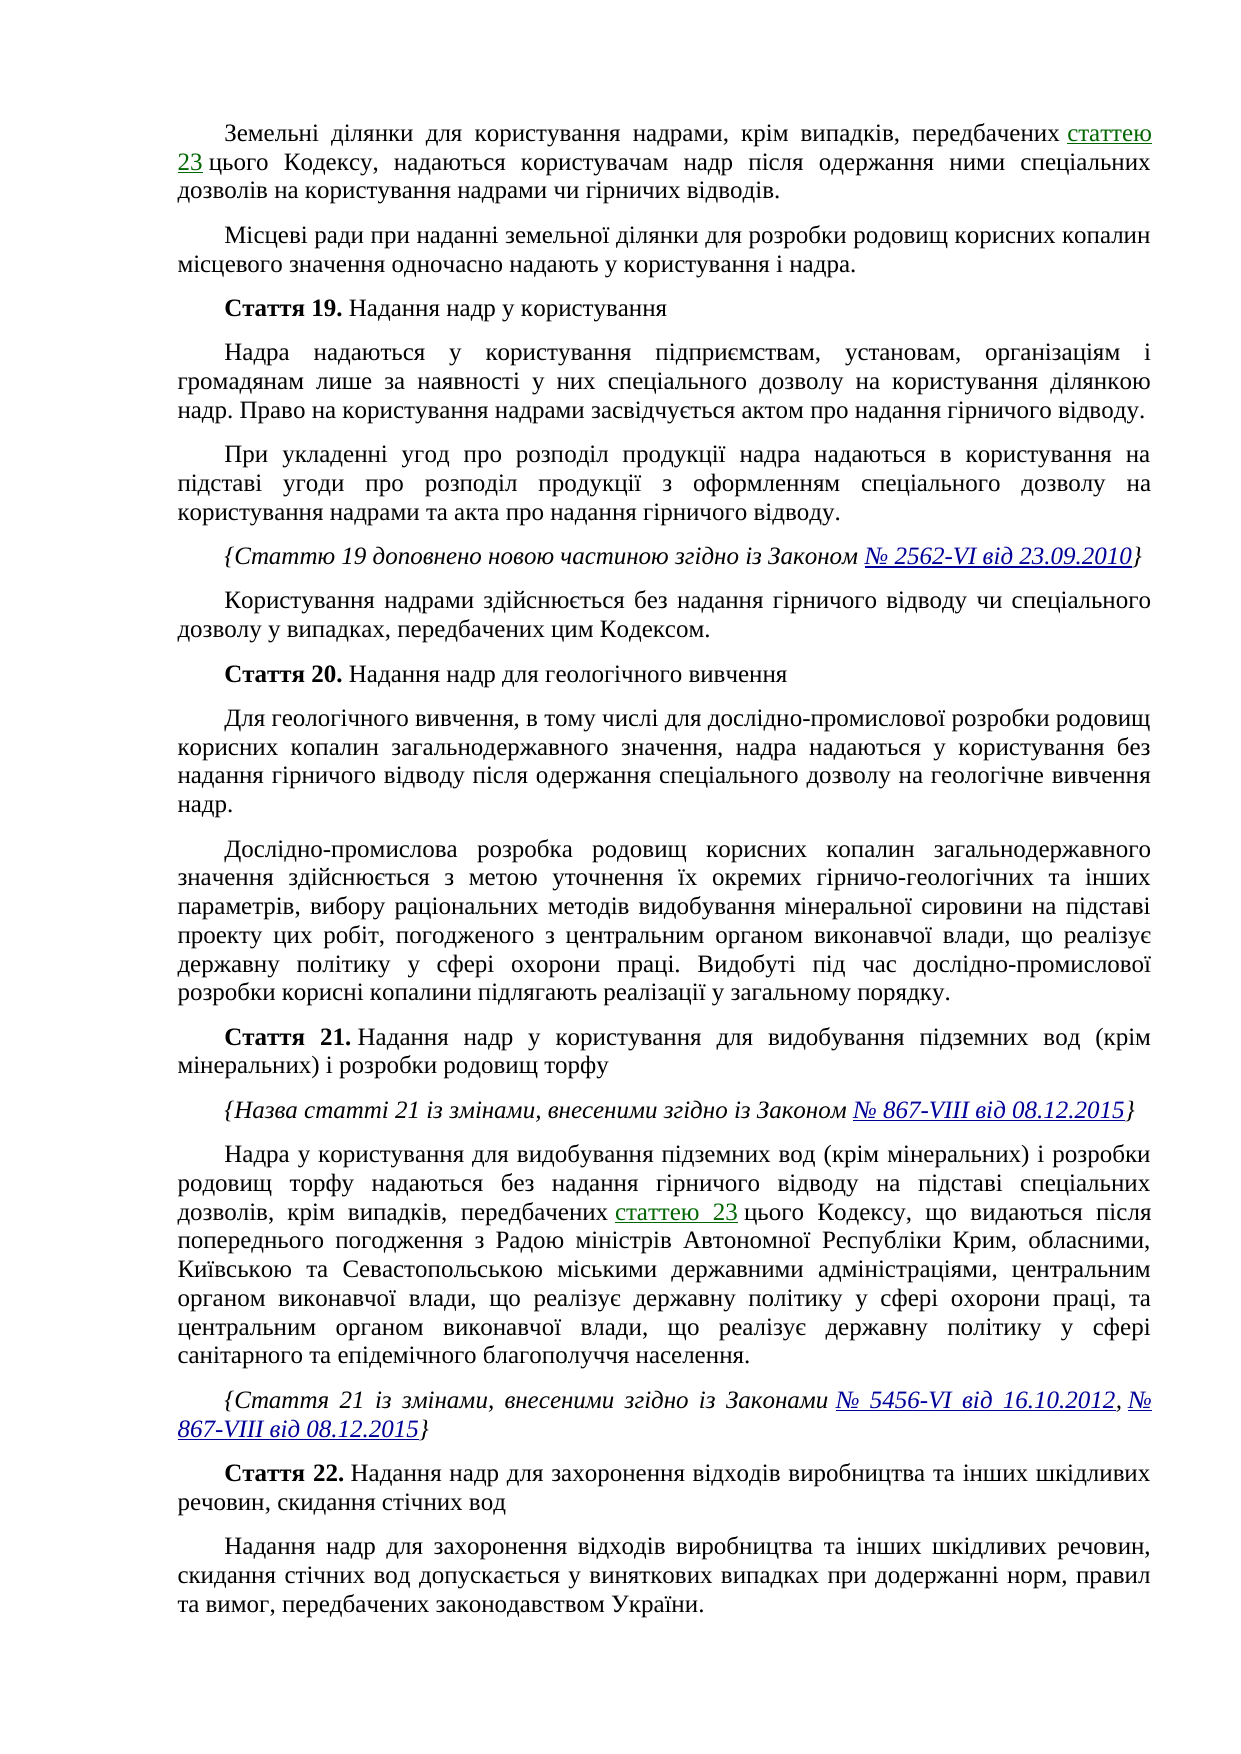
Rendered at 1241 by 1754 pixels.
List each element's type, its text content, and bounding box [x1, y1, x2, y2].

text Стаття 21. Надання надр у користування для видобування підземних вод (крім мінеральних) і розробки родовищ торфу [177, 1022, 1152, 1079]
text Для геологічного вивчення, в тому числі для дослідно-промислової розробки родовищ корисних копалин загальнодержавного значення, надра надаються у користування без надання гірничого відводу після одержання спеціального дозволу на геологічне вивчення надр. [177, 703, 1152, 818]
text {Назва статті 21 із змінами, внесеними згідно із Законом № 867-VIII від 08.12.2015} [177, 1095, 1152, 1124]
text Дослідно-промислова розробка родовищ корисних копалин загальнодержавного значення здійснюється з метою уточнення їх окремих гірничо-геологічних та інших параметрів, вибору раціональних методів видобування мінеральної сировини на підставі проекту цих робіт, погодженого з центральним органом виконавчої влади, що реалізує державну політику у сфері охорони праці. Видобуті під час дослідно-промислової розробки корисні копалини підлягають реалізації у загальному порядку. [177, 834, 1152, 1006]
text Стаття 19. Надання надр у користування [177, 293, 1152, 322]
text {Статтю 19 доповнено новою частиною згідно із Законом № 2562-VI від 23.09.2010} [177, 541, 1152, 570]
text Стаття 20. Надання надр для геологічного вивчення [177, 659, 1152, 687]
text Земельні ділянки для користування надрами, крім випадків, передбачених статтею 23 цього Кодексу, надаються користувачам надр після одержання ними спеціальних дозволів на користування надрами чи гірничих відводів. [177, 118, 1152, 204]
text Надра надаються у користування підприємствам, установам, організаціям і громадянам лише за наявності у них спеціального дозволу на користування ділянкою надр. Право на користування надрами засвідчується актом про надання гірничого відводу. [177, 337, 1152, 424]
text {Стаття 21 із змінами, внесеними згідно із Законами № 5456-VI від 16.10.2012, № 867-VIII від 08.12.2015} [177, 1385, 1152, 1442]
text При укладенні угод про розподіл продукції надра надаються в користування на підставі угоди про розподіл продукції з оформленням спеціального дозволу на користування надрами та акта про надання гірничого відводу. [177, 439, 1152, 526]
text Користування надрами здійснюється без надання гірничого відводу чи спеціального дозволу у випадках, передбачених цим Кодексом. [177, 586, 1152, 643]
text Стаття 22. Надання надр для захоронення відходів виробництва та інших шкідливих речовин, скидання стічних вод [177, 1458, 1152, 1516]
text Місцеві ради при наданні земельної ділянки для розробки родовищ корисних копалин місцевого значення одночасно надають у користування і надра. [177, 220, 1152, 277]
text Надра у користування для видобування підземних вод (крім мінеральних) і розробки родовищ торфу надаються без надання гірничого відводу на підставі спеціальних дозволів, крім випадків, передбачених статтею 23 цього Кодексу, що видаються після попереднього погодження з Радою міністрів Автономної Республіки Крим, обласними, Київською та Севастопольською міськими державними адміністраціями, центральним органом виконавчої влади, що реалізує державну політику у сфері охорони праці, та центральним органом виконавчої влади, що реалізує державну політику у сфері санітарного та епідемічного благополуччя населення. [177, 1139, 1152, 1369]
text Надання надр для захоронення відходів виробництва та інших шкідливих речовин, скидання стічних вод допускається у виняткових випадках при додержанні норм, правил та вимог, передбачених законодавством України. [177, 1531, 1152, 1617]
